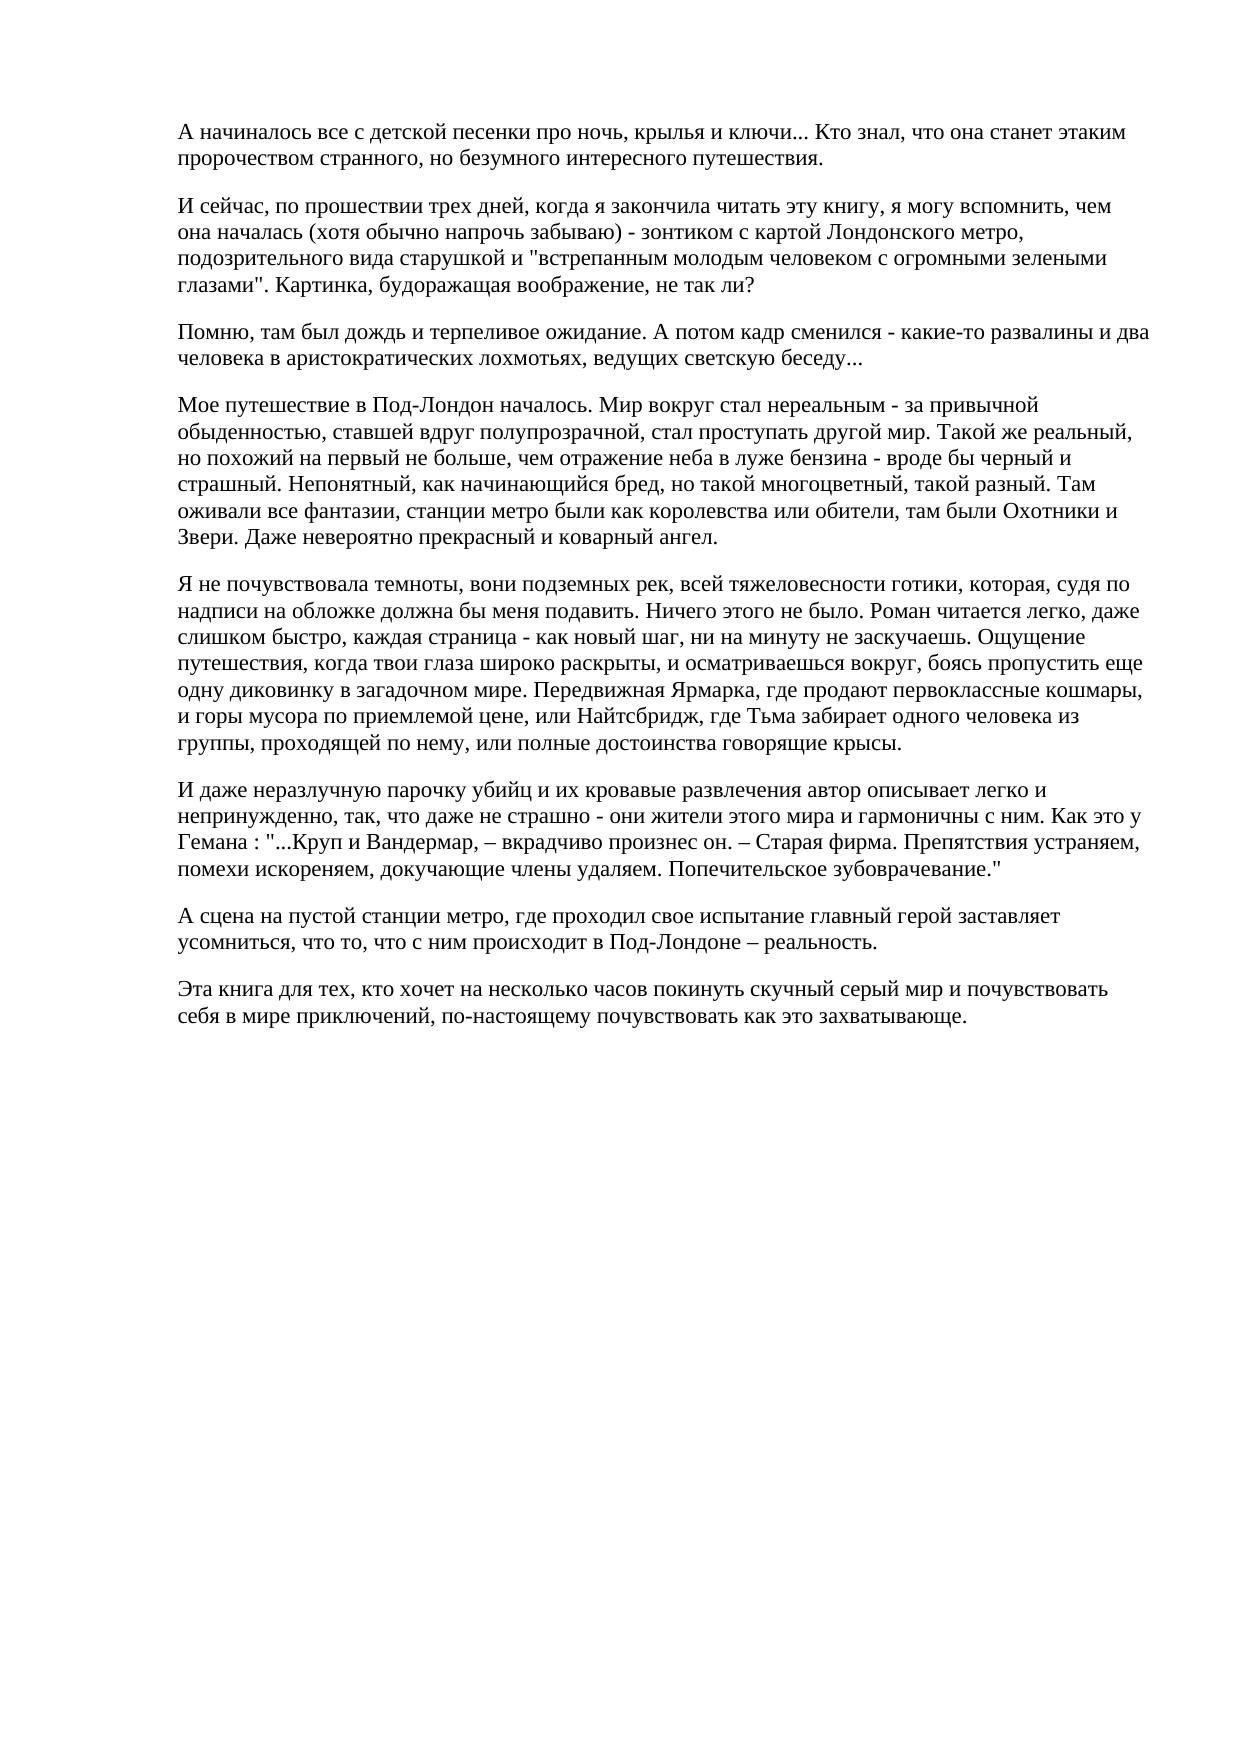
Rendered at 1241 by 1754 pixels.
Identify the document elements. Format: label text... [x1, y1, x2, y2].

text Помню, там был дождь и терпеливое ожидание. А потом кадр сменился - какие-то развалины и два человека в аристократических лохмотьях, ведущих светскую беседу... [177, 318, 1152, 371]
text А начиналось все с детской песенки про ночь, крылья и ключи... Кто знал, что она станет этаким пророчеством странного, но безумного интересного путешествия. [177, 118, 1152, 171]
text Я не почувствовала темноты, вони подземных рек, всей тяжеловесности готики, которая, судя по надписи на обложке должна бы меня подавить. Ничего этого не было. Роман читается легко, даже слишком быстро, каждая страница - как новый шаг, ни на минуту не заскучаешь. Ощущение путешествия, когда твои глаза широко раскрыты, и осматриваешься вокруг, боясь пропустить еще одну диковинку в загадочном мире. Передвижная Ярмарка, где продают первоклассные кошмары, и горы мусора по приемлемой цене, или Найтсбридж, где Тьма забирает одного человека из группы, проходящей по нему, или полные достоинства говорящие крысы. [177, 570, 1152, 755]
text И сейчас, по прошествии трех дней, когда я закончила читать эту книгу, я могу вспомнить, чем она началась (хотя обычно напрочь забываю) - зонтиком с картой Лондонского метро, подозрительного вида старушкой и "встрепанным молодым человеком с огромными зелеными глазами". Картинка, будоражащая воображение, не так ли? [177, 192, 1152, 297]
text Мое путешествие в Под-Лондон началось. Мир вокруг стал нереальным - за привычной обыденностью, ставшей вдруг полупрозрачной, стал проступать другой мир. Такой же реальный, но похожий на первый не больше, чем отражение неба в луже бензина - вроде бы черный и страшный. Непонятный, как начинающийся бред, но такой многоцветный, такой разный. Там оживали все фантазии, станции метро были как королевства или обители, там были Охотники и Звери. Даже невероятно прекрасный и коварный ангел. [177, 391, 1152, 549]
text И даже неразлучную парочку убийц и их кровавые развлечения автор описывает легко и непринужденно, так, что даже не страшно - они жители этого мира и гармоничны с ним. Как это у Гемана : "...Круп и Вандермар, – вкрадчиво произнес он. – Старая фирма. Препятствия устраняем, помехи искореняем, докучающие члены удаляем. Попечительское зубоврачевание." [177, 776, 1152, 881]
text А сцена на пустой станции метро, где проходил свое испытание главный герой заставляет усомниться, что то, что с ним происходит в Под-Лондоне – реальность. [177, 902, 1152, 955]
text Эта книга для тех, кто хочет на несколько часов покинуть скучный серый мир и почувствовать себя в мире приключений, по-настоящему почувствовать как это захватывающе. [177, 976, 1152, 1028]
